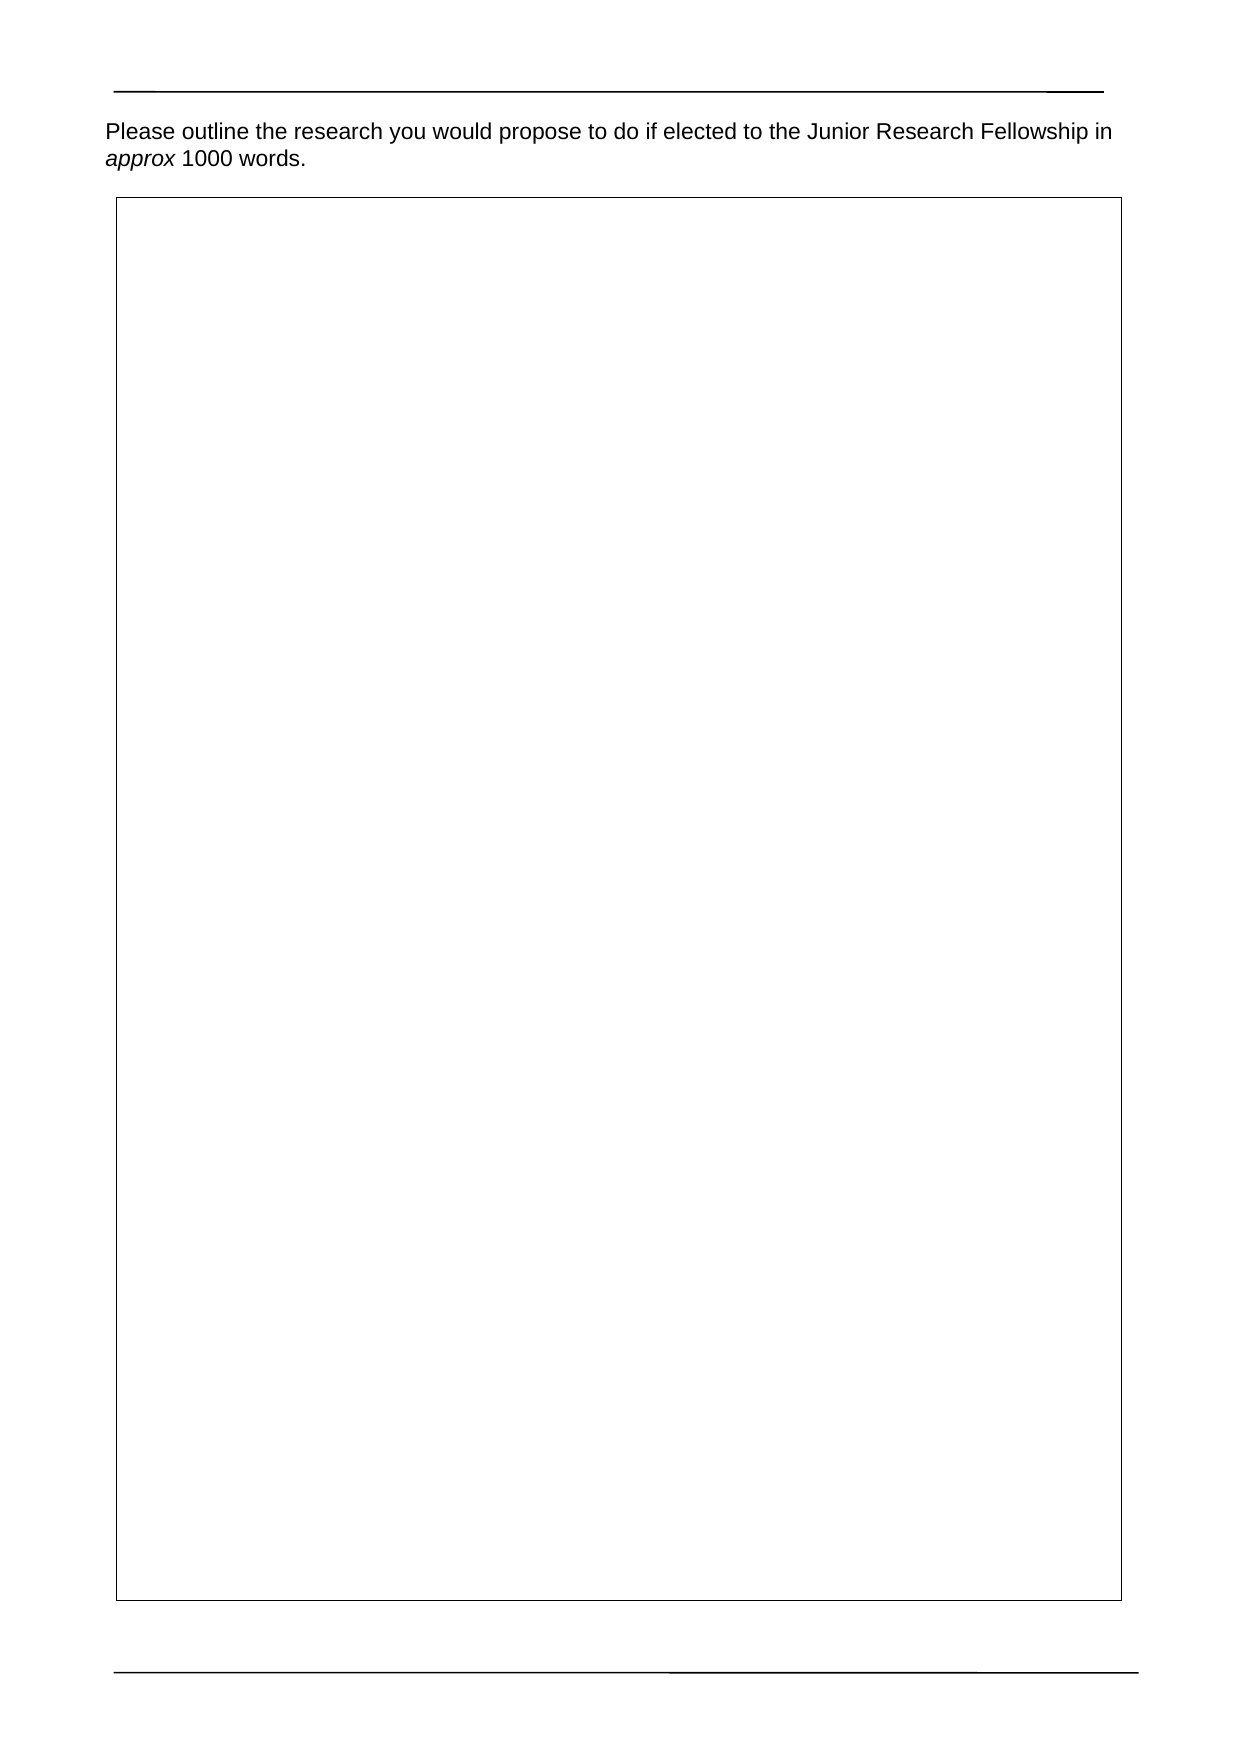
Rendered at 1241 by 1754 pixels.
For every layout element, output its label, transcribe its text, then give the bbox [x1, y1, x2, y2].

text Please outline the research you would propose to do if elected to the Junior Research Fellowship in approx 1000 words. [105, 118, 1135, 171]
table_header [117, 198, 1121, 1599]
